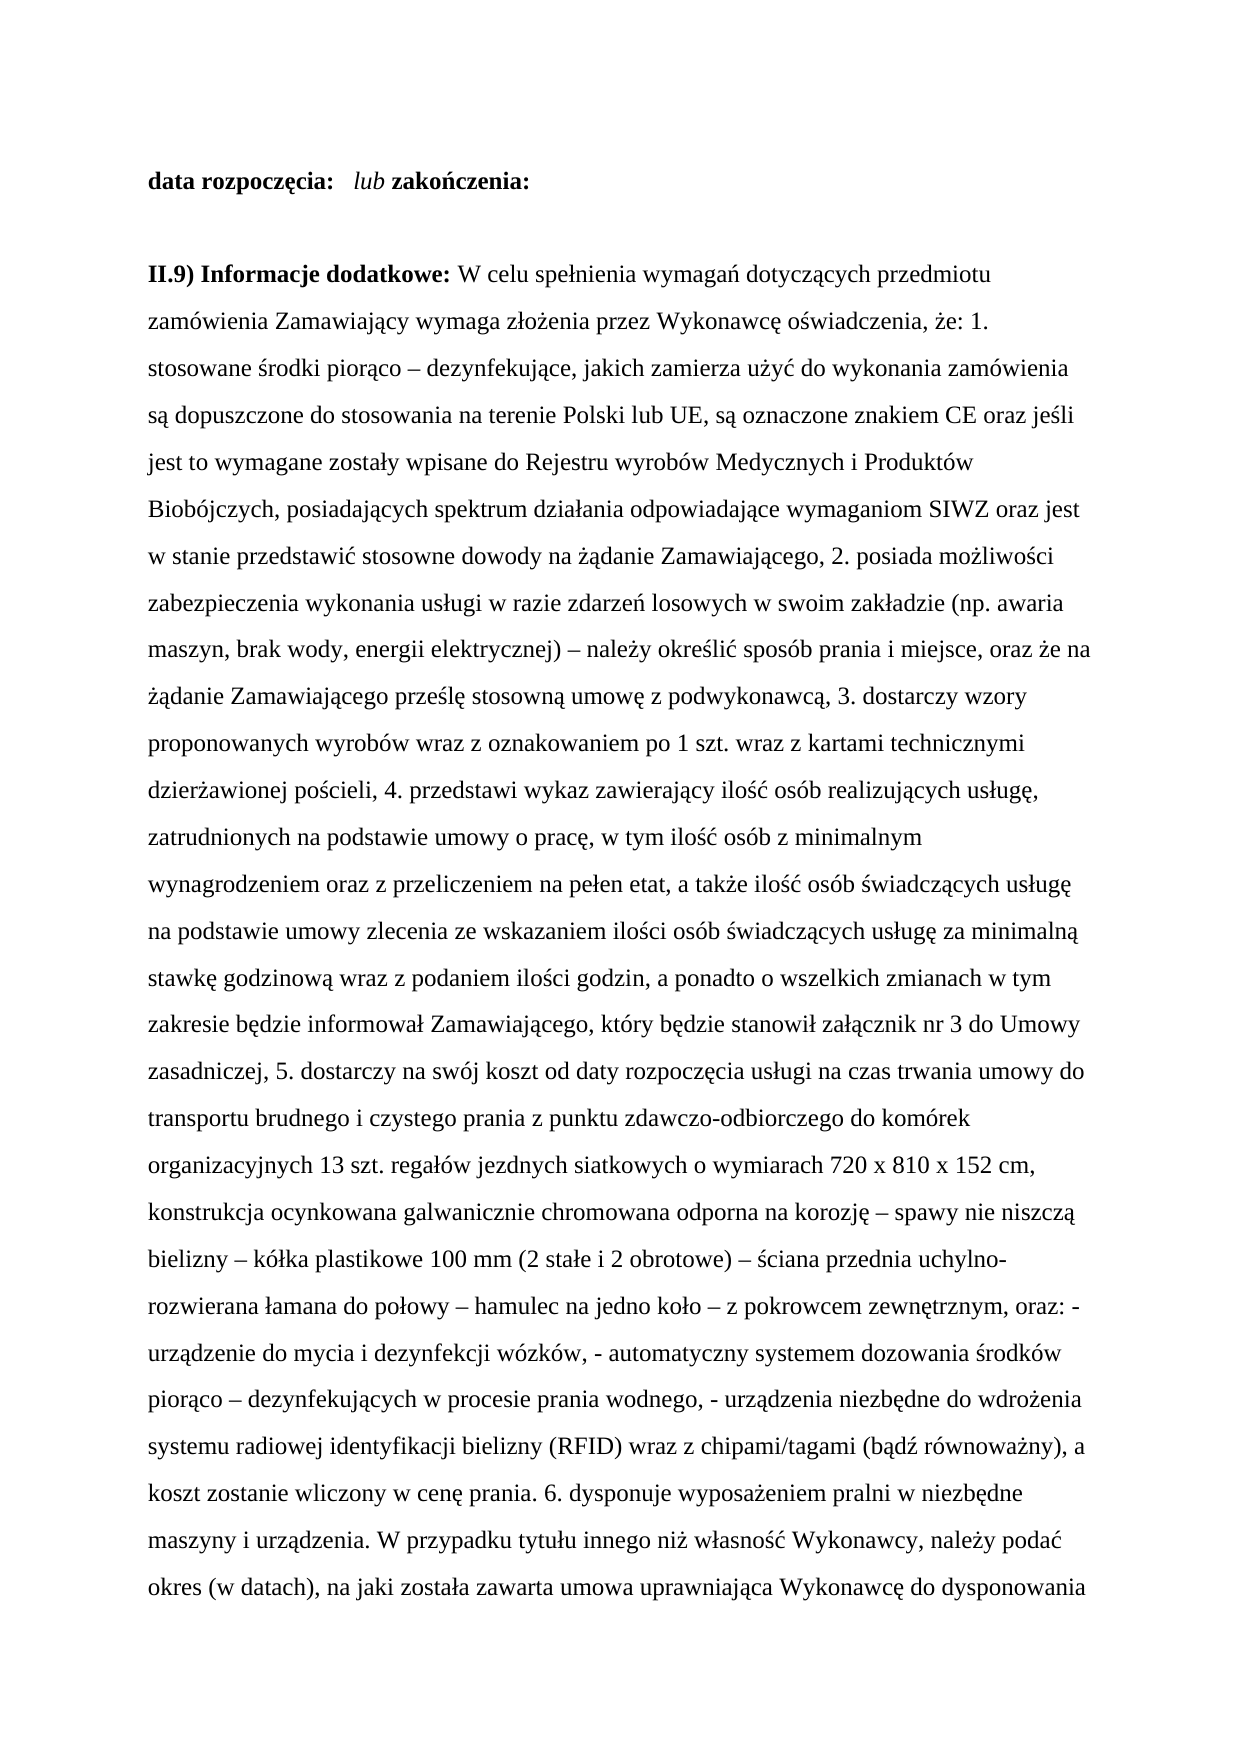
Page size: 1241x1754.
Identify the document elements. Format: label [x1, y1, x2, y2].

text [148, 148, 1093, 1601]
